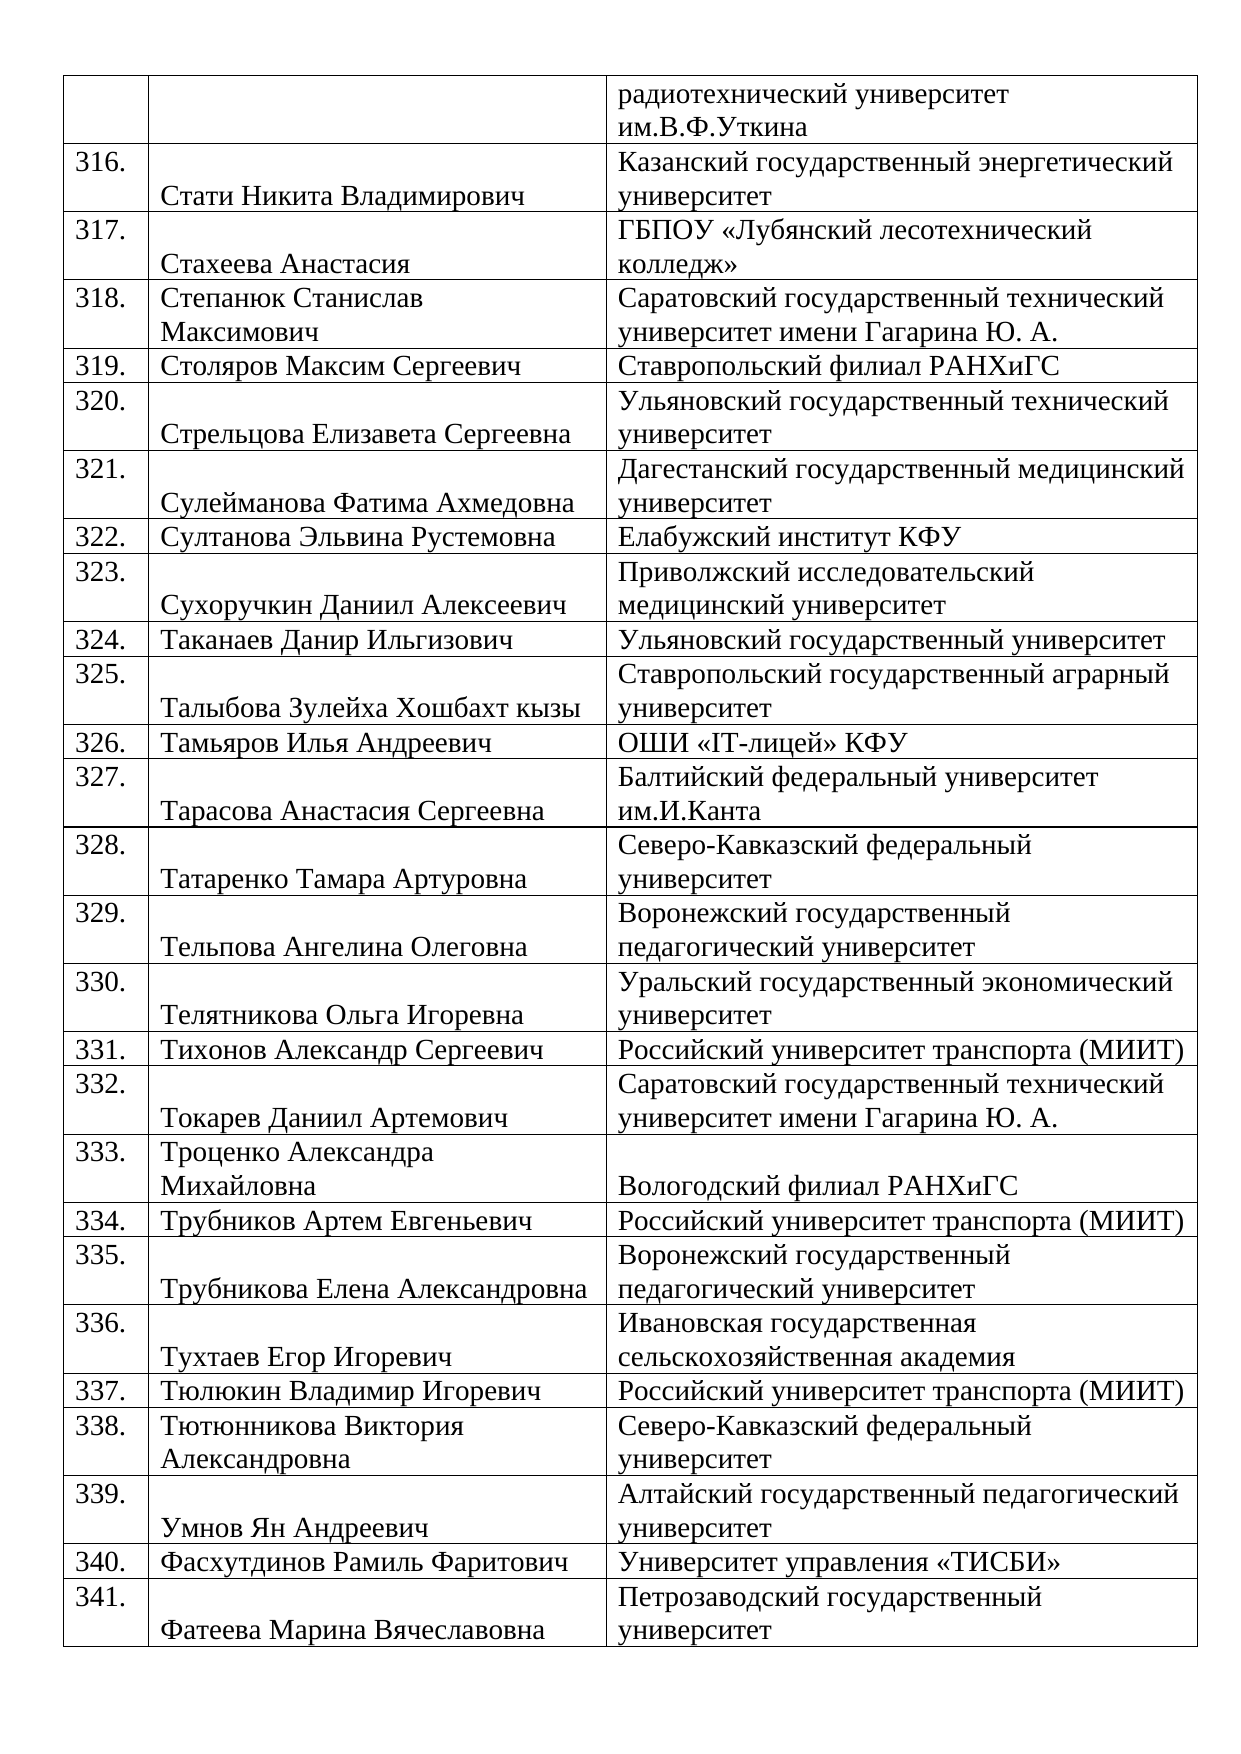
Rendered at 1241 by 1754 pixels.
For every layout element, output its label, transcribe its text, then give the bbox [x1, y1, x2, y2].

table_cell [64, 280, 148, 347]
table_cell [64, 725, 148, 758]
table_cell [64, 759, 148, 826]
table_cell [64, 622, 148, 656]
table_cell [64, 896, 148, 963]
table_cell [64, 554, 148, 621]
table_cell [149, 76, 606, 143]
table_cell Российский университет транспорта (МИИТ) [607, 1032, 1197, 1065]
table_cell Ульяновский государственный университет [607, 622, 1197, 656]
table_cell Елабужский институт КФУ [607, 519, 1197, 553]
table_cell [64, 1135, 148, 1202]
table_cell Вологодский филиал РАНХиГС [607, 1135, 1197, 1202]
table_cell Ульяновский государственный технический университет [607, 383, 1197, 450]
table_cell Тюлюкин Владимир Игоревич [149, 1374, 606, 1407]
table_cell Дагестанский государственный медицинский университет [607, 451, 1197, 518]
table_cell [64, 657, 148, 724]
table_cell Казанский государственный энергетический университет [607, 144, 1197, 211]
table_cell Воронежский государственный педагогический университет [607, 1237, 1197, 1304]
table_cell [64, 144, 148, 211]
table_cell Таканаев Данир Ильгизович [149, 622, 606, 656]
table_cell Стати Никита Владимирович [149, 144, 606, 211]
table_cell Российский университет транспорта (МИИТ) [607, 1374, 1197, 1407]
table_cell Тельпова Ангелина Олеговна [149, 896, 606, 963]
table_cell [64, 1476, 148, 1543]
table_cell Татаренко Тамара Артуровна [149, 828, 606, 894]
table_cell ГБПОУ «Лубянский лесотехнический колледж» [607, 212, 1197, 279]
table_cell Талыбова Зулейха Хошбахт кызы [149, 657, 606, 724]
table_cell [64, 1066, 148, 1133]
table_cell [64, 349, 148, 382]
table_cell Тихонов Александр Сергеевич [149, 1032, 606, 1065]
table_cell Воронежский государственный педагогический университет [607, 896, 1197, 963]
table_cell Тамьяров Илья Андреевич [149, 725, 606, 758]
table_cell Ивановская государственная сельскохозяйственная академия [607, 1305, 1197, 1372]
table_cell [64, 212, 148, 279]
table_cell [64, 383, 148, 450]
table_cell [607, 76, 1197, 143]
table_cell Стрельцова Елизавета Сергеевна [149, 383, 606, 450]
table_cell Уральский государственный экономический университет [607, 964, 1197, 1031]
table_cell Северо-Кавказский федеральный университет [607, 828, 1197, 894]
table_cell Степанюк Станислав Максимович [149, 280, 606, 347]
table_cell Тарасова Анастасия Сергеевна [149, 759, 606, 826]
table_cell Тютюнникова Виктория Александровна [149, 1408, 606, 1475]
table_cell [64, 76, 148, 143]
table_cell Сулейманова Фатима Ахмедовна [149, 451, 606, 518]
table_cell [64, 1374, 148, 1407]
table_cell Петрозаводский государственный университет [607, 1579, 1197, 1646]
table_cell [64, 1032, 148, 1065]
table_cell [64, 519, 148, 553]
table_cell Сухоручкин Даниил Алексеевич [149, 554, 606, 621]
table_cell Приволжский исследовательский медицинский университет [607, 554, 1197, 621]
table_cell [64, 451, 148, 518]
table_cell [64, 1544, 148, 1578]
table_cell [64, 1203, 148, 1236]
table_cell Саратовский государственный технический университет имени Гагарина Ю. А. [607, 280, 1197, 347]
table_cell Стахеева Анастасия [149, 212, 606, 279]
table_cell Троценко Александра Михайловна [149, 1135, 606, 1202]
table_cell Фатеева Марина Вячеславовна [149, 1579, 606, 1646]
table_cell Умнов Ян Андреевич [149, 1476, 606, 1543]
table_cell [64, 1408, 148, 1475]
table_cell [64, 964, 148, 1031]
table_cell Тухтаев Егор Игоревич [149, 1305, 606, 1372]
table_cell Столяров Максим Сергеевич [149, 349, 606, 382]
table_cell Телятникова Ольга Игоревна [149, 964, 606, 1031]
table_cell Балтийский федеральный университет им.И.Канта [607, 759, 1197, 826]
table_cell Ставропольский государственный аграрный университет [607, 657, 1197, 724]
table_cell Фасхутдинов Рамиль Фаритович [149, 1544, 606, 1578]
table_cell Трубников Артем Евгеньевич [149, 1203, 606, 1236]
table_cell Трубникова Елена Александровна [149, 1237, 606, 1304]
table_cell Ставропольский филиал РАНХиГС [607, 349, 1197, 382]
table_cell Университет управления «ТИСБИ» [607, 1544, 1197, 1578]
table_cell Северо-Кавказский федеральный университет [607, 1408, 1197, 1475]
table_cell Токарев Даниил Артемович [149, 1066, 606, 1133]
table_cell Алтайский государственный педагогический университет [607, 1476, 1197, 1543]
table_cell [64, 1579, 148, 1646]
table_cell Султанова Эльвина Рустемовна [149, 519, 606, 553]
table_cell [64, 1305, 148, 1372]
table_cell [64, 1237, 148, 1304]
table_cell Саратовский государственный технический университет имени Гагарина Ю. А. [607, 1066, 1197, 1133]
table_cell Российский университет транспорта (МИИТ) [607, 1203, 1197, 1236]
table_cell [64, 828, 148, 894]
table_cell ОШИ «IT-лицей» КФУ [607, 725, 1197, 758]
